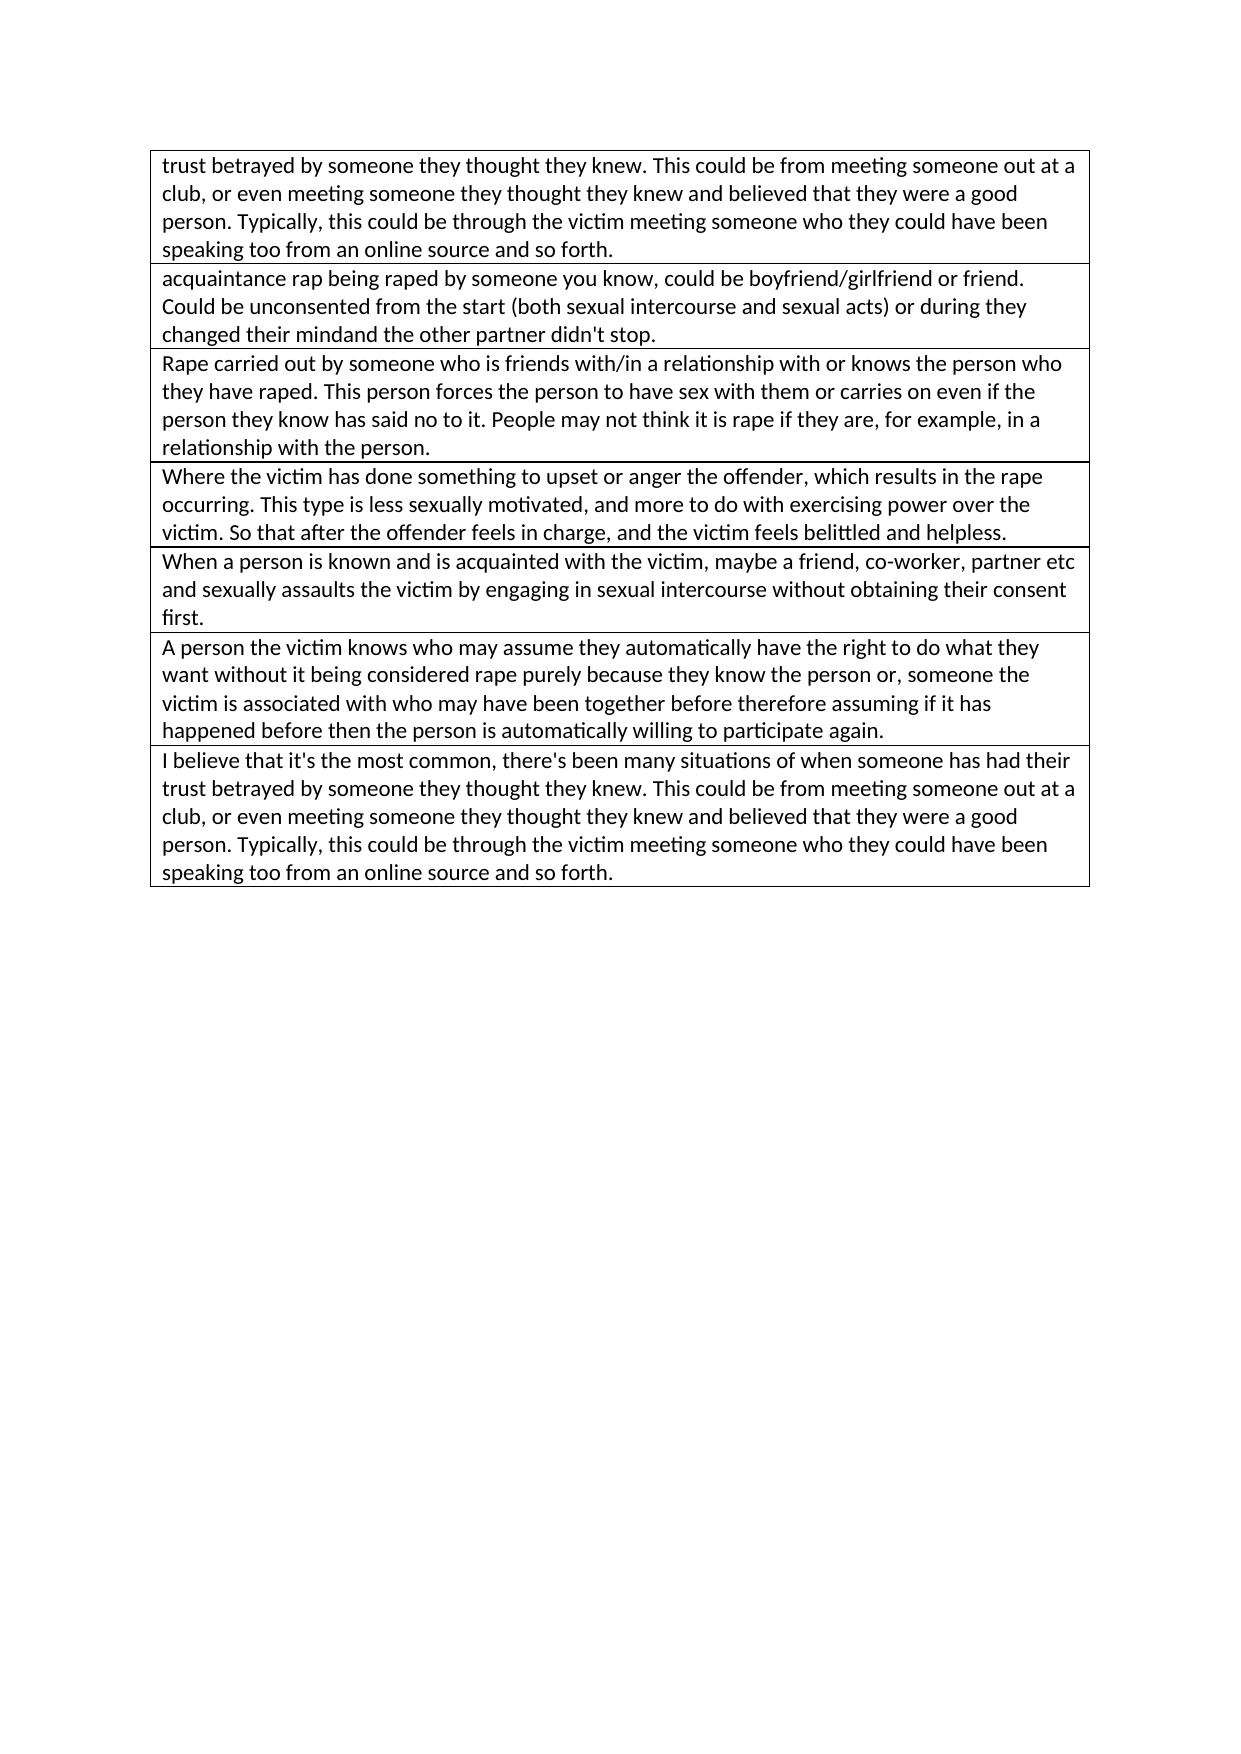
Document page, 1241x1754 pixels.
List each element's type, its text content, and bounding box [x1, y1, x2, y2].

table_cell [151, 151, 1089, 263]
table_cell Where the victim has done something to upset or anger the offender, which results in the rape occurring. This type is less sexually motivated, and more to do with exercising power over the victim. So that after the offender feels in charge, and the victim feels belittled and helpless. [151, 463, 1089, 546]
table_cell acquaintance rap being raped by someone you know, could be boyfriend/girlfriend or friend. Could be unconsented from the start (both sexual intercourse and sexual acts) or during they changed their mindand the other partner didn't stop. [151, 264, 1089, 348]
table_cell Rape carried out by someone who is friends with/in a relationship with or knows the person who they have raped. This person forces the person to have sex with them or carries on even if the person they know has said no to it. People may not think it is rape if they are, for example, in a relationship with the person. [151, 349, 1089, 461]
table_cell When a person is known and is acquainted with the victim, maybe a friend, co-worker, partner etc and sexually assaults the victim by engaging in sexual intercourse without obtaining their consent first. [151, 548, 1089, 632]
table_cell A person the victim knows who may assume they automatically have the right to do what they want without it being considered rape purely because they know the person or, someone the victim is associated with who may have been together before therefore assuming if it has happened before then the person is automatically willing to participate again. [151, 633, 1089, 745]
